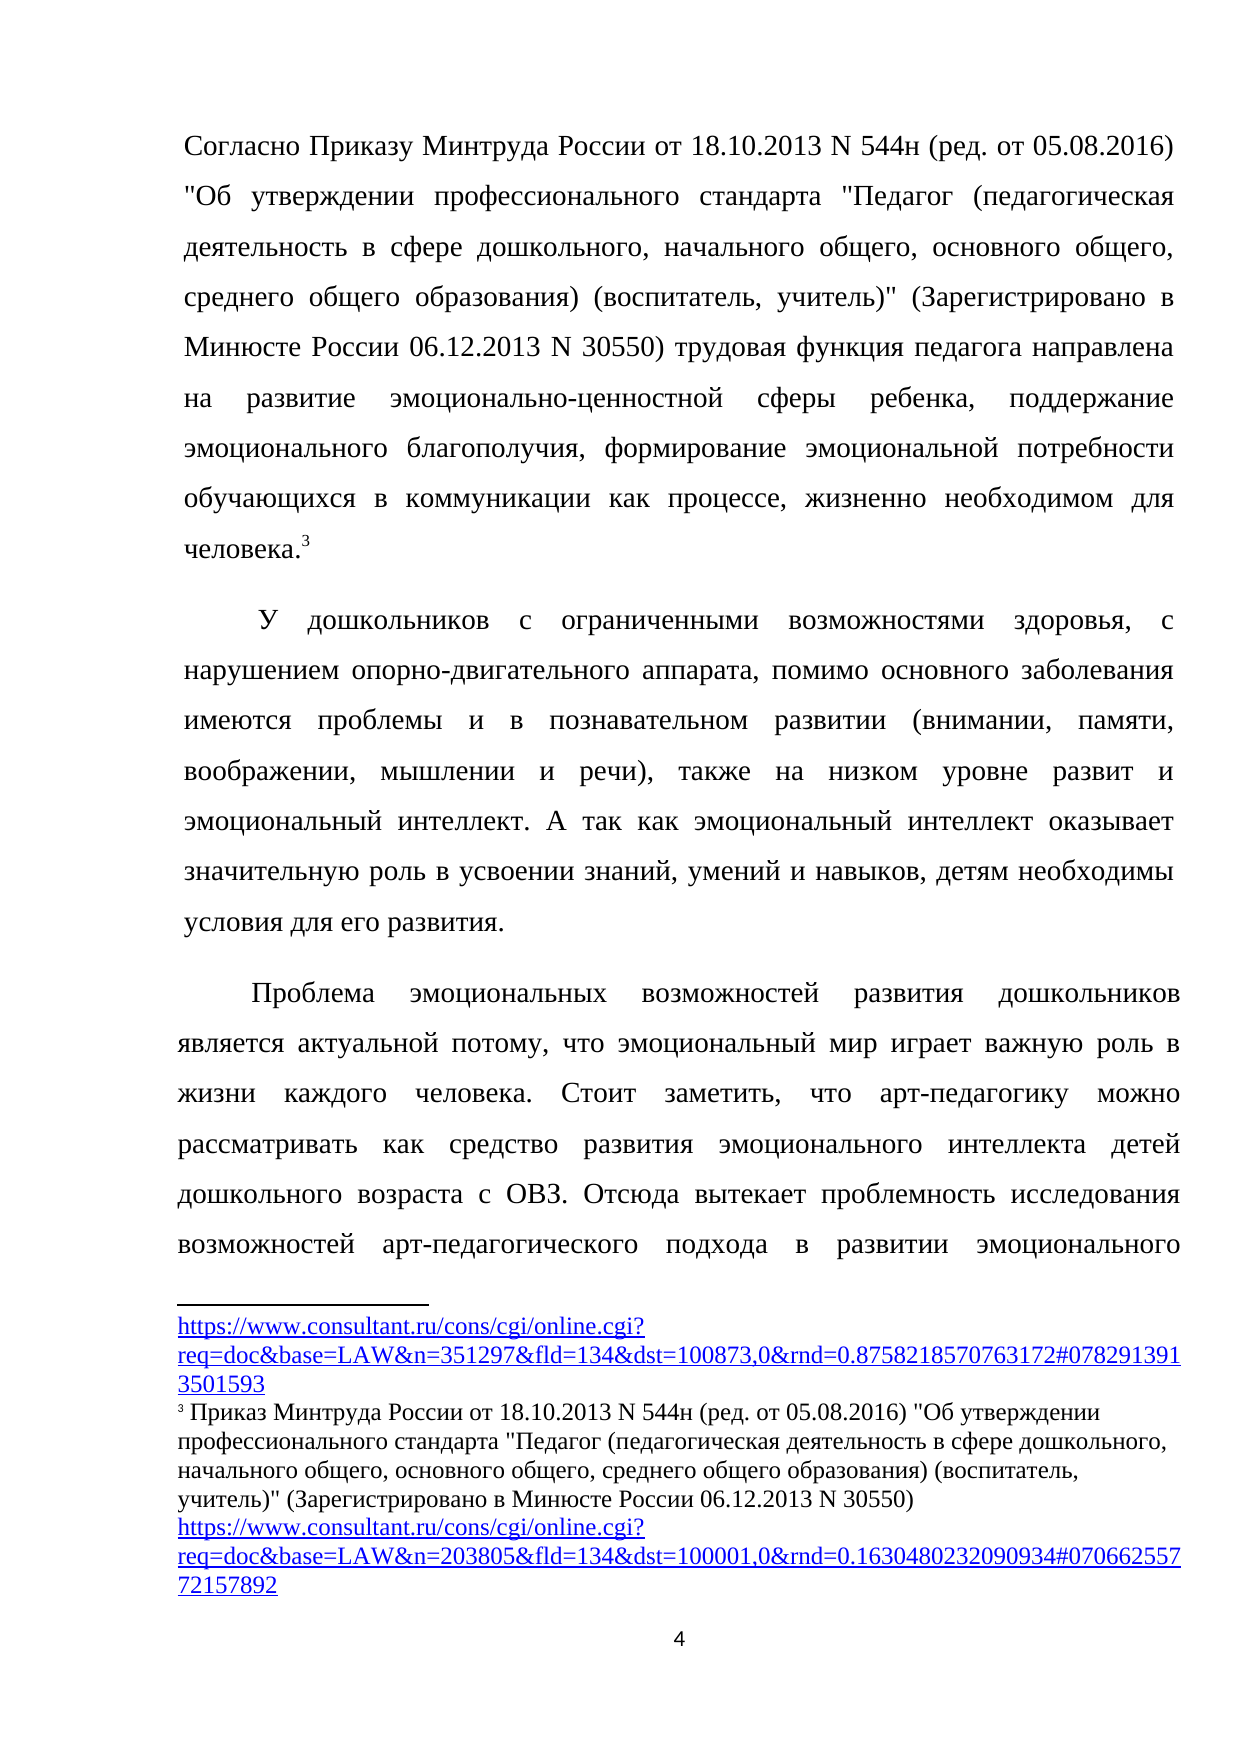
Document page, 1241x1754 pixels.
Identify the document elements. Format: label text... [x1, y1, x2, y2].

text Согласно Приказу Минтруда России от 18.10.2013 N 544н (ред. от 05.08.2016) "Об утверждении профессионального стандарта "Педагог (педагогическая деятельность в сфере дошкольного, начального общего, основного общего, среднего общего образования) (воспитатель, учитель)" (Зарегистрировано в Минюсте России 06.12.2013 N 30550) трудовая функция педагога направлена на развитие эмоционально-ценностной сферы ребенка, поддержание эмоционального благополучия, формирование эмоциональной потребности обучающихся в коммуникации как процессе, жизненно необходимом для человека. [183, 128, 1175, 564]
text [177, 975, 1181, 1260]
text У дошкольников с ограниченными возможностями здоровья, с нарушением опорно-двигательного аппарата, помимо основного заболевания имеются проблемы и в познавательном развитии (внимании, памяти, воображении, мышлении и речи), также на низком уровне развит и эмоциональный интеллект. А так как эмоциональный интеллект оказывает значительную роль в усвоении знаний, умений и навыков, детям необходимы условия для его развития. [184, 602, 1175, 937]
